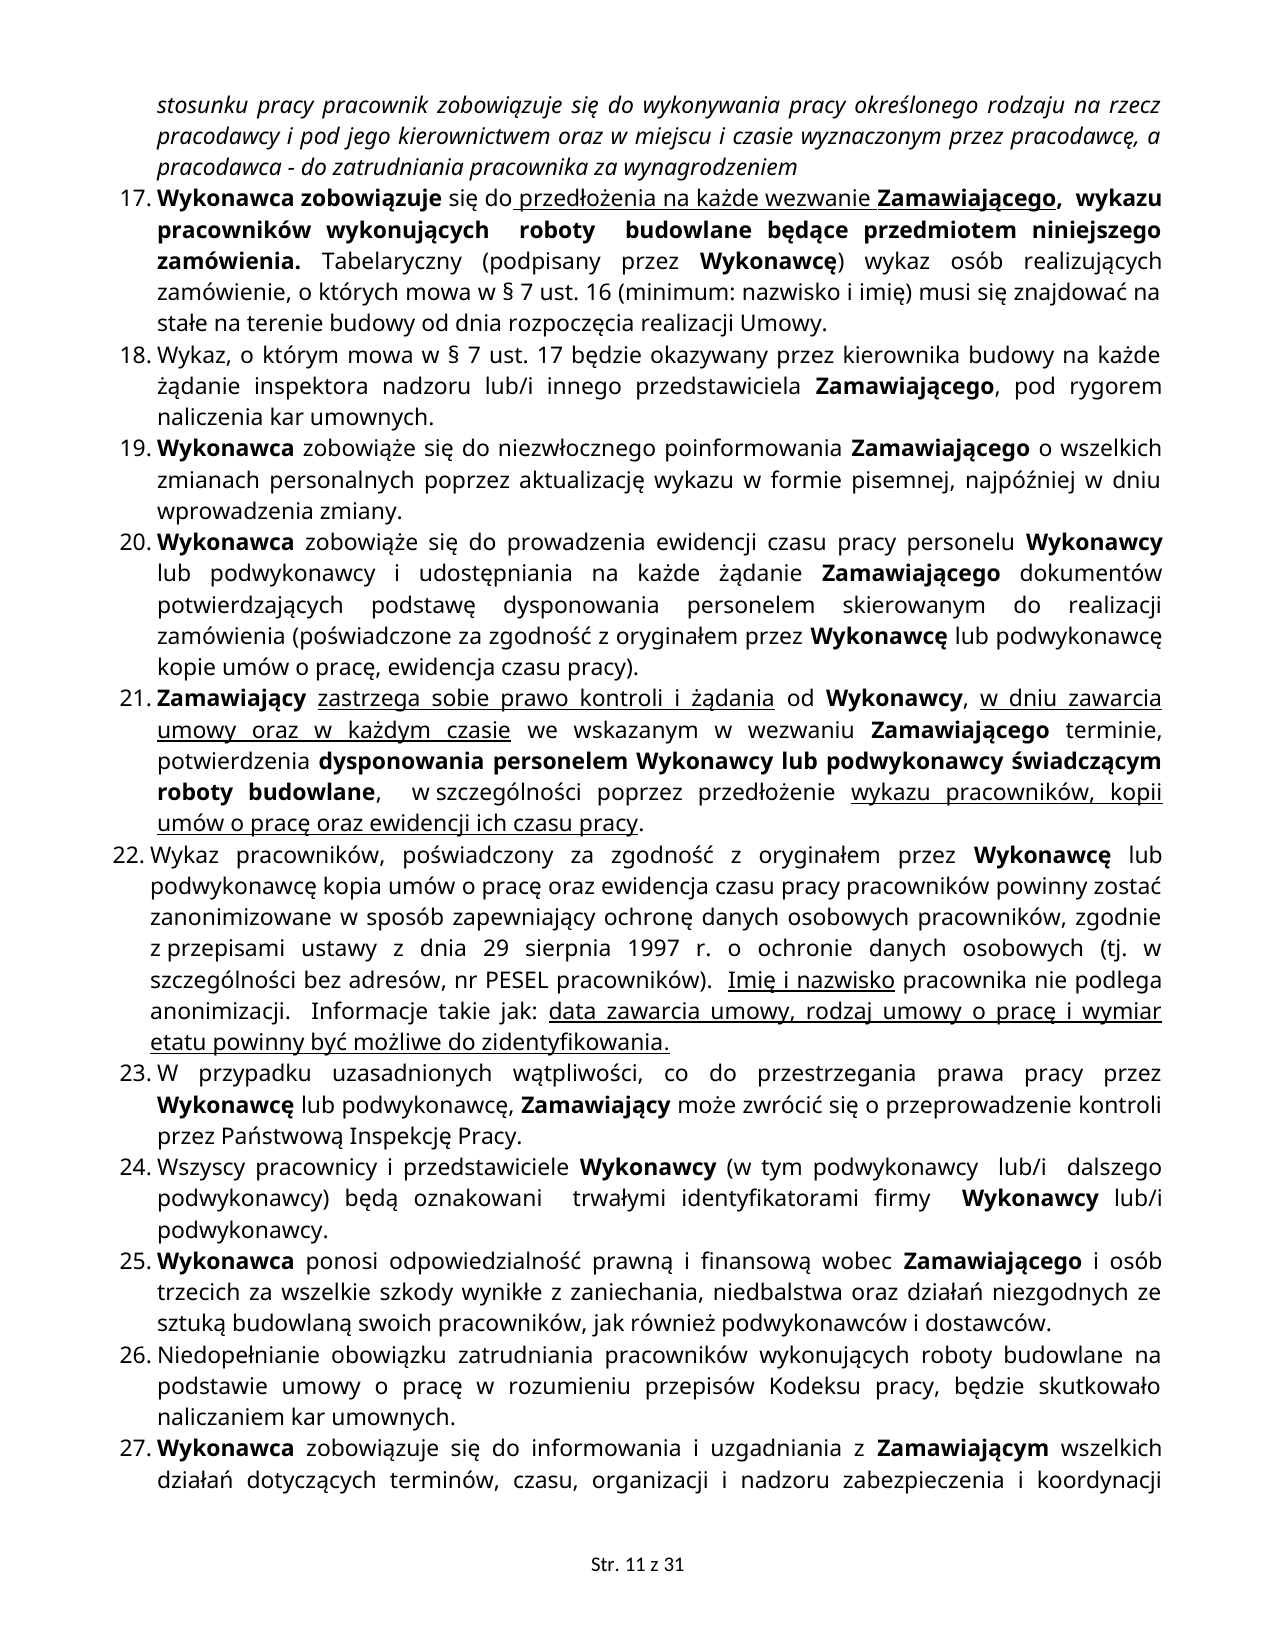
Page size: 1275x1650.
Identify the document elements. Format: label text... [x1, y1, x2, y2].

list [119, 89, 1162, 182]
list Wykonawca zobowiązuje się do przedłożenia na każde wezwanie Zamawiającego, wykazu pracowników wykonujących roboty budowlane będące przedmiotem niniejszego zamówienia. Tabelaryczny (podpisany przez Wykonawcę) wykaz osób realizujących zamówienie, o których mowa w § 7 ust. 16 (minimum: nazwisko i imię) musi się znajdować na stałe na terenie budowy od dnia rozpoczęcia realizacji Umowy. [119, 182, 1162, 339]
list Wykaz, o którym mowa w § 7 ust. 17 będzie okazywany przez kierownika budowy na każde żądanie inspektora nadzoru lub/i innego przedstawiciela Zamawiającego, pod rygorem naliczenia kar umownych. [119, 339, 1162, 432]
list W przypadku uzasadnionych wątpliwości, co do przestrzegania prawa pracy przez Wykonawcę lub podwykonawcę, Zamawiający może zwrócić się o przeprowadzenie kontroli przez Państwową Inspekcję Pracy. [119, 1057, 1162, 1151]
list Wykaz pracowników, poświadczony za zgodność z oryginałem przez Wykonawcę lub podwykonawcę kopia umów o pracę oraz ewidencja czasu pracy pracowników powinny zostać zanonimizowane w sposób zapewniający ochronę danych osobowych pracowników, zgodnie z przepisami ustawy z dnia 29 sierpnia 1997 r. o ochronie danych osobowych (tj. w szczególności bez adresów, nr PESEL pracowników). Imię i nazwisko pracownika nie podlega anonimizacji. Informacje takie jak: data zawarcia umowy, rodzaj umowy o pracę i wymiar etatu powinny być możliwe do zidentyfikowania. [112, 839, 1162, 1057]
list Wykonawca zobowiąże się do niezwłocznego poinformowania Zamawiającego o wszelkich zmianach personalnych poprzez aktualizację wykazu w formie pisemnej, najpóźniej w dniu wprowadzenia zmiany. [119, 432, 1162, 526]
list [119, 1432, 1162, 1495]
list Zamawiający zastrzega sobie prawo kontroli i żądania od Wykonawcy, w dniu zawarcia umowy oraz w każdym czasie we wskazanym w wezwaniu Zamawiającego terminie, potwierdzenia dysponowania personelem Wykonawcy lub podwykonawcy świadczącym roboty budowlane, w szczególności poprzez przedłożenie wykazu pracowników, kopii umów o pracę oraz ewidencji ich czasu pracy. [119, 682, 1162, 839]
list Niedopełnianie obowiązku zatrudniania pracowników wykonujących roboty budowlane na podstawie umowy o pracę w rozumieniu przepisów Kodeksu pracy, będzie skutkowało naliczaniem kar umownych. [119, 1339, 1162, 1432]
list Wykonawca zobowiąże się do prowadzenia ewidencji czasu pracy personelu Wykonawcy lub podwykonawcy i udostępniania na każde żądanie Zamawiającego dokumentów potwierdzających podstawę dysponowania personelem skierowanym do realizacji zamówienia (poświadczone za zgodność z oryginałem przez Wykonawcę lub podwykonawcę kopie umów o pracę, ewidencja czasu pracy). [119, 526, 1162, 682]
list Wykonawca ponosi odpowiedzialność prawną i finansową wobec Zamawiającego i osób trzecich za wszelkie szkody wynikłe z zaniechania, niedbalstwa oraz działań niezgodnych ze sztuką budowlaną swoich pracowników, jak również podwykonawców i dostawców. [119, 1245, 1162, 1339]
list Wszyscy pracownicy i przedstawiciele Wykonawcy (w tym podwykonawcy lub/i dalszego podwykonawcy) będą oznakowani trwałymi identyfikatorami firmy Wykonawcy lub/i podwykonawcy. [119, 1151, 1162, 1245]
